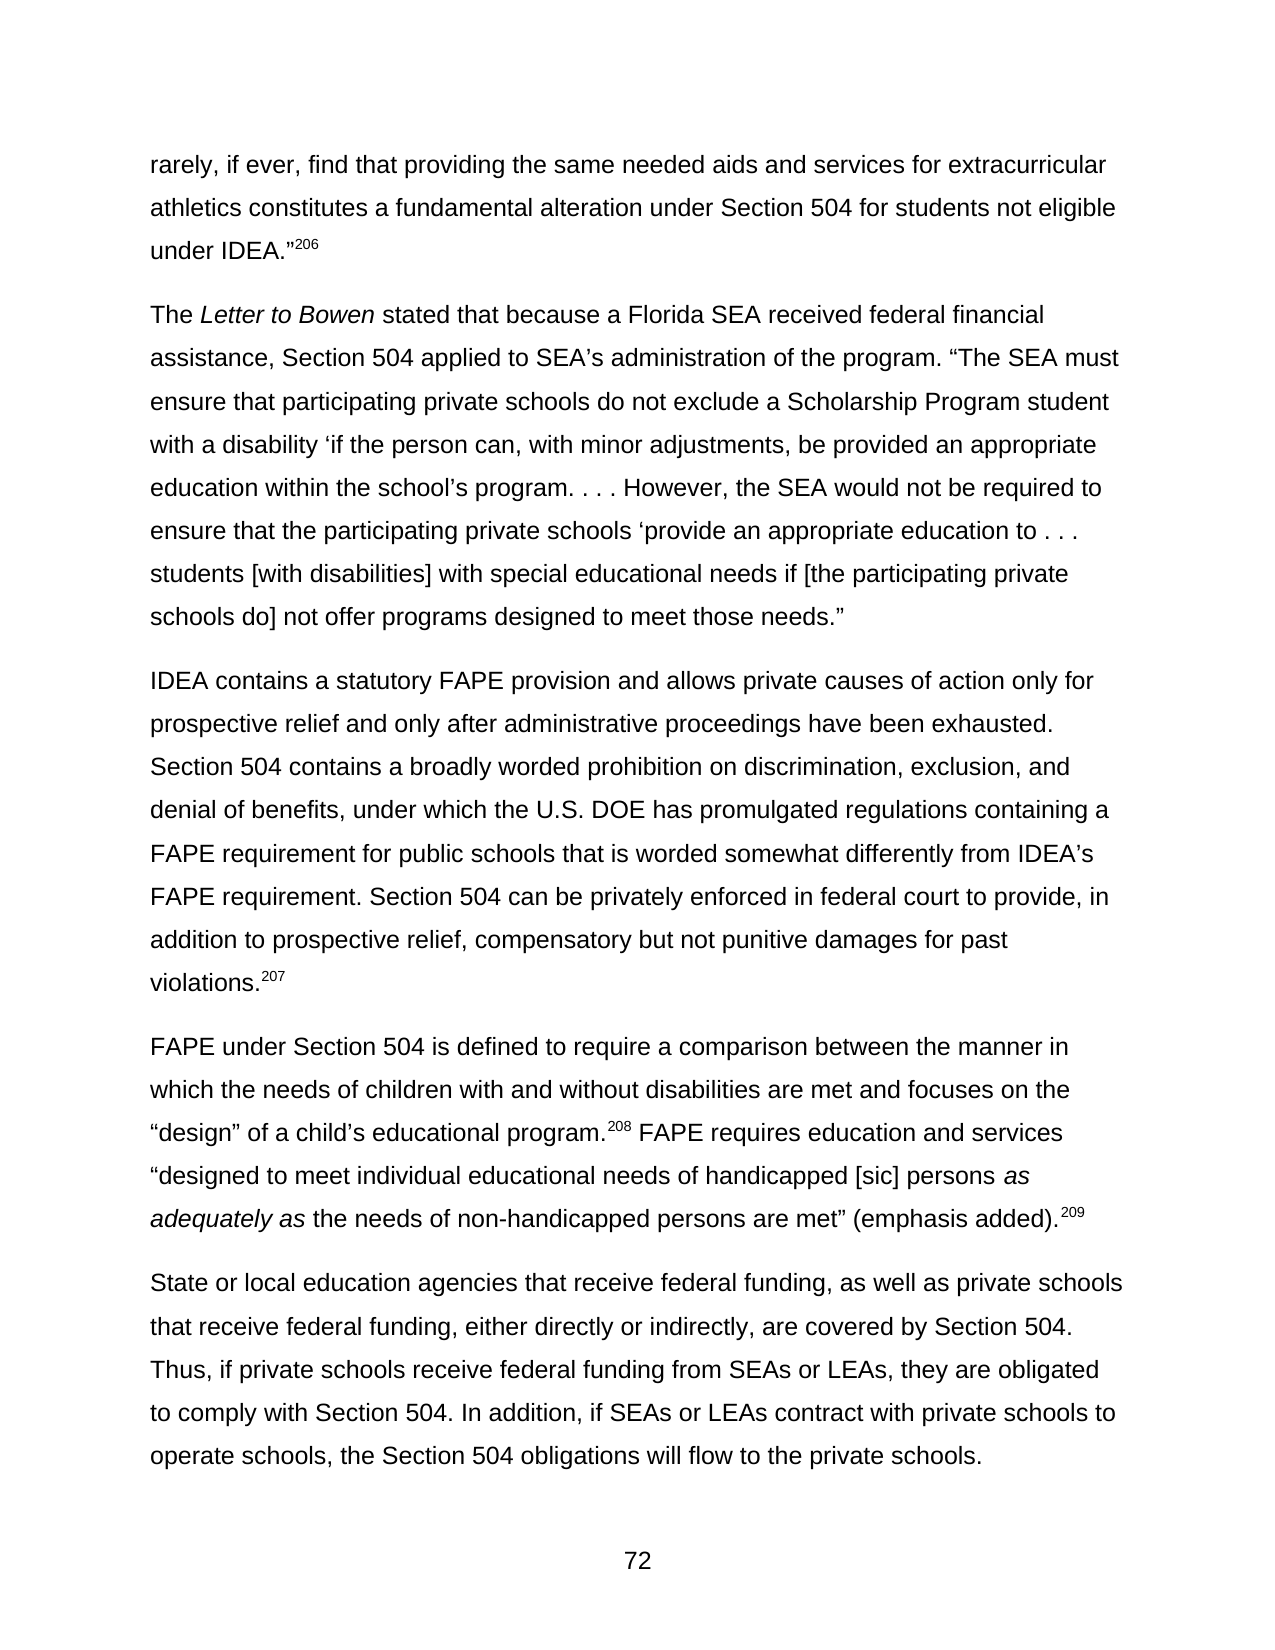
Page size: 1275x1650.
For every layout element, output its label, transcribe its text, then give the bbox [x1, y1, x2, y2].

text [150, 150, 1125, 265]
text FAPE under Section 504 is defined to require a comparison between the manner in which the needs of children with and without disabilities are met and focuses on the “design” of a child’s educational program. FAPE requires education and services “designed to meet individual educational needs of handicapped [sic] persons as adequately as the needs of non-handicapped persons are met” (emphasis added). [150, 1032, 1125, 1233]
text IDEA contains a statutory FAPE provision and allows private causes of action only for prospective relief and only after administrative proceedings have been exhausted. Section 504 contains a broadly worded prohibition on discrimination, exclusion, and denial of benefits, under which the U.S. DOE has promulgated regulations containing a FAPE requirement for public schools that is worded somewhat differently from IDEA’s FAPE requirement. Section 504 can be privately enforced in federal court to provide, in addition to prospective relief, compensatory but not punitive damages for past violations. [150, 666, 1125, 997]
text The Letter to Bowen stated that because a Florida SEA received federal financial assistance, Section 504 applied to SEA’s administration of the program. “The SEA must ensure that participating private schools do not exclude a Scholarship Program student with a disability ‘if the person can, with minor adjustments, be provided an appropriate education within the school’s program. . . . However, the SEA would not be required to ensure that the participating private schools ‘provide an appropriate education to . . . students [with disabilities] with special educational needs if [the participating private schools do] not offer programs designed to meet those needs.” [150, 300, 1125, 631]
text State or local education agencies that receive federal funding, as well as private schools that receive federal funding, either directly or indirectly, are covered by Section 504. Thus, if private schools receive federal funding from SEAs or LEAs, they are obligated to comply with Section 504. In addition, if SEAs or LEAs contract with private schools to operate schools, the Section 504 obligations will flow to the private schools. [150, 1268, 1125, 1469]
